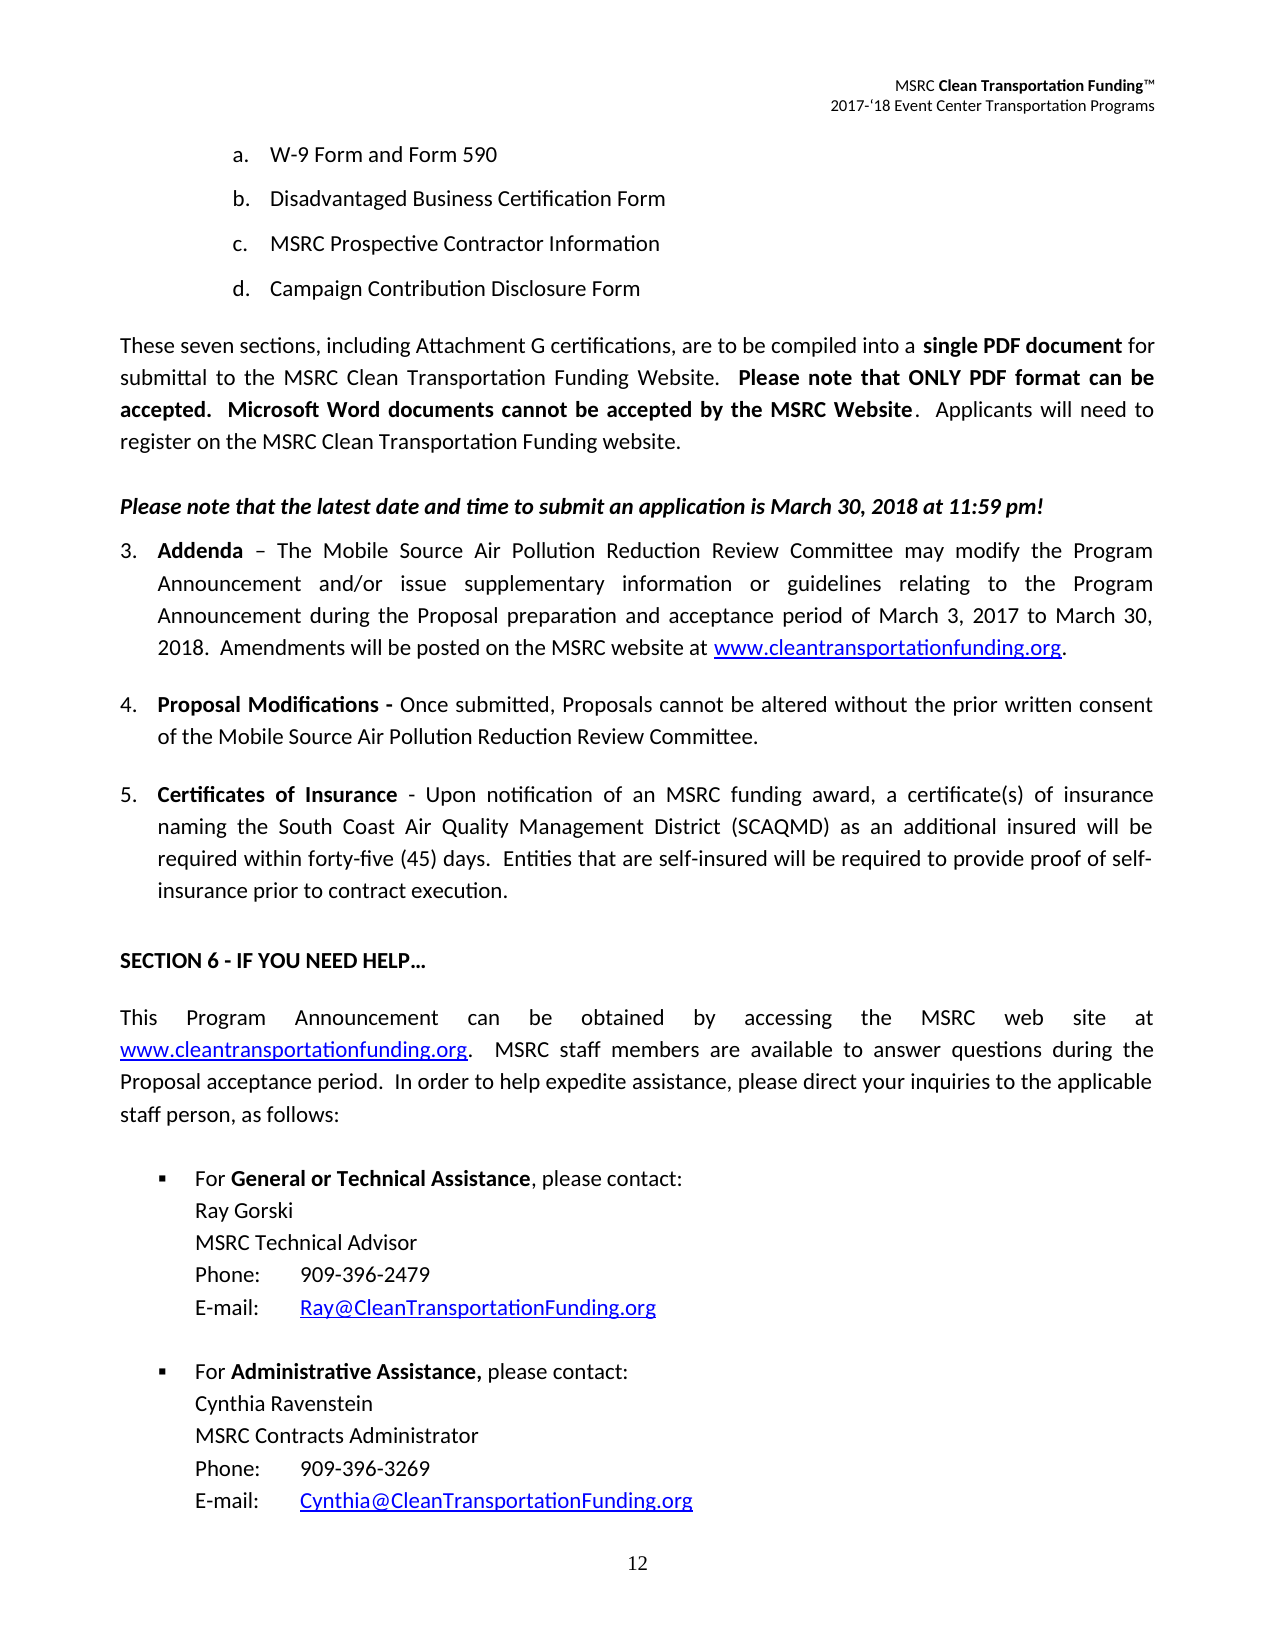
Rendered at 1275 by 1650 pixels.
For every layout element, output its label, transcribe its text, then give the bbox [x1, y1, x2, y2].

list W-9 Form and Form 590 [232, 140, 1155, 168]
list Proposal Modifications - Once submitted, Proposals cannot be altered without the prior written consent of the Mobile Source Air Pollution Reduction Review Committee. [120, 690, 1155, 751]
text 5. Certificates of Insurance - Upon notification of an MSRC funding award, a certificate(s) of insurance naming the South Coast Air Quality Management District (SCAQMD) as an additional insured will be required within forty-five (45) days. Entities that are self-insured will be required to provide proof of self-insurance prior to contract execution. [120, 780, 1155, 904]
text Phone: 909-396-3269 [195, 1454, 1155, 1482]
text This Program Announcement can be obtained by accessing the MSRC web site at www.cleantransportationfunding.org. MSRC staff members are available to answer questions during the Proposal acceptance period. In order to help expedite assistance, please direct your inquiries to the applicable staff person, as follows: [120, 1003, 1155, 1128]
list MSRC Prospective Contractor Information [232, 229, 1155, 257]
list For General or Technical Assistance, please contact: [157, 1164, 1155, 1192]
text E-mail: Cynthia@CleanTransportationFunding.org [195, 1486, 1155, 1514]
text MSRC Technical Advisor [195, 1228, 1155, 1256]
list Campaign Contribution Disclosure Form [232, 274, 1155, 302]
list Disadvantaged Business Certification Form [232, 184, 1155, 212]
text These seven sections, including Attachment G certifications, are to be compiled into a single PDF document for submittal to the MSRC Clean Transportation Funding Website. Please note that ONLY PDF format can be accepted. Microsoft Word documents cannot be accepted by the MSRC Website. Applicants will need to register on the MSRC Clean Transportation Funding website. [120, 331, 1155, 456]
text Phone: 909-396-2479 [195, 1261, 1155, 1289]
text SECTION 6 - IF YOU NEED HELP… [120, 946, 1155, 974]
text Please note that the latest date and time to submit an application is March 30, 2018 at 11:59 pm! [120, 492, 1155, 520]
text Ray Gorski [195, 1196, 1155, 1224]
text E-mail: Ray@CleanTransportationFunding.org [195, 1293, 1155, 1321]
list Addenda – The Mobile Source Air Pollution Reduction Review Committee may modify the Program Announcement and/or issue supplementary information or guidelines relating to the Program Announcement during the Proposal preparation and acceptance period of March 3, 2017 to March 30, 2018. Amendments will be posted on the MSRC website at www.cleantransportationfunding.org. [120, 537, 1155, 661]
text MSRC Contracts Administrator [195, 1422, 1155, 1449]
text Cynthia Ravenstein [195, 1389, 1155, 1417]
list For Administrative Assistance, please contact: [157, 1357, 1155, 1385]
